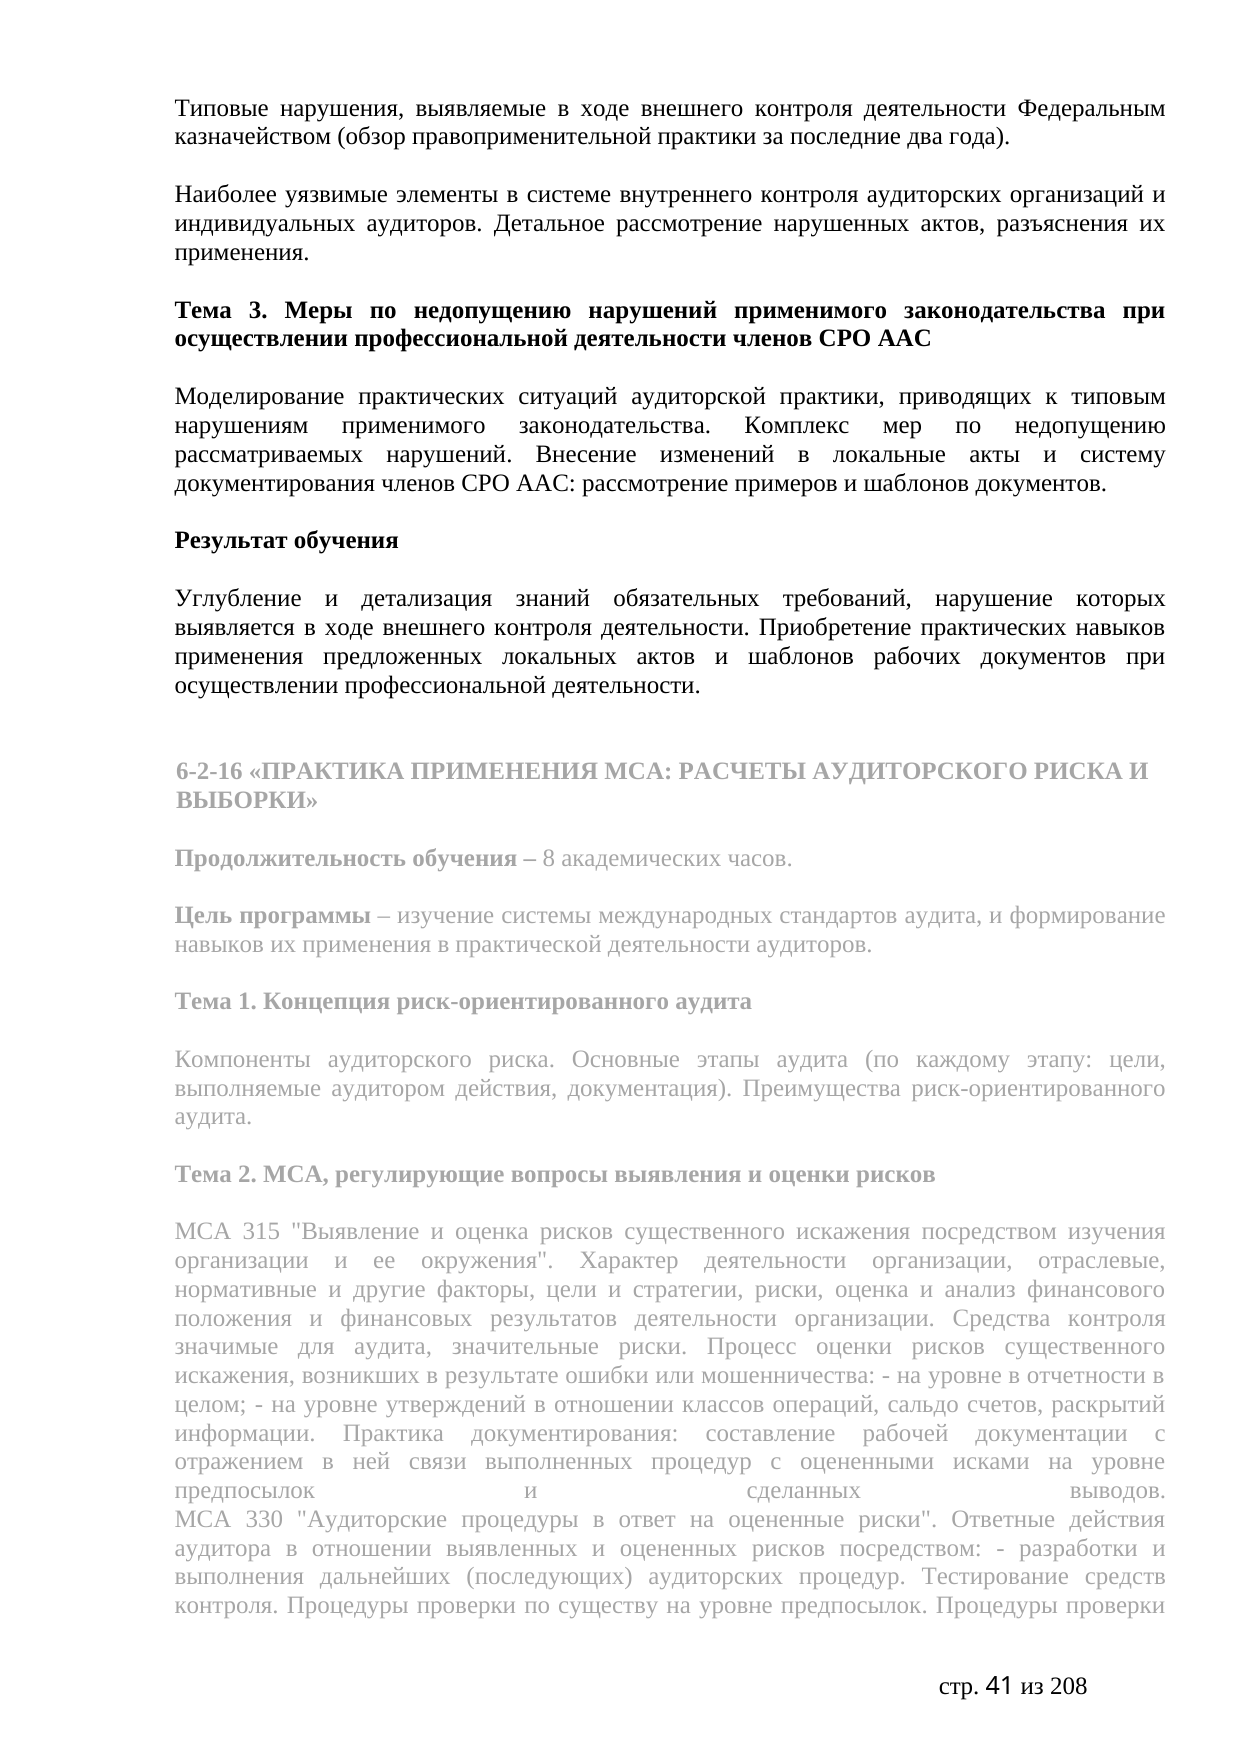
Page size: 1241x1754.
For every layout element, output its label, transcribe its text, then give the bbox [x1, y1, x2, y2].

text Тема 1. Концепция риск-ориентированного аудита [174, 986, 1166, 1015]
text Продолжительность обучения – 8 академических часов. [174, 843, 1166, 871]
text Тема 3. Меры по недопущению нарушений применимого законодательства при осуществлении профессиональной деятельности членов СРО ААС [174, 295, 1166, 352]
text Тема 2. МСА, регулирующие вопросы выявления и оценки рисков [174, 1159, 1166, 1188]
text Цель программы – изучение системы международных стандартов аудита, и формирование навыков их применения в практической деятельности аудиторов. [174, 900, 1166, 958]
text 6-2-16 «ПРАКТИКА ПРИМЕНЕНИЯ МСА: РАСЧЕТЫ АУДИТОРСКОГО РИСКА И ВЫБОРКИ» [176, 756, 1178, 814]
text Наиболее уязвимые элементы в системе внутреннего контроля аудиторских организаций и индивидуальных аудиторов. Детальное рассмотрение нарушенных актов, разъяснения их применения. [174, 179, 1166, 266]
text Результат обучения [174, 526, 1166, 554]
text Моделирование практических ситуаций аудиторской практики, приводящих к типовым нарушениям применимого законодательства. Комплекс мер по недопущению рассматриваемых нарушений. Внесение изменений в локальные акты и систему документирования членов СРО ААС: рассмотрение примеров и шаблонов документов. [174, 381, 1166, 496]
text Компоненты аудиторского риска. Основные этапы аудита (по каждому этапу: цели, выполняемые аудитором действия, документация). Преимущества риск-ориентированного аудита. [174, 1044, 1166, 1130]
text Типовые нарушения, выявляемые в ходе внешнего контроля деятельности Федеральным казначейством (обзор правоприменительной практики за последние два года). [174, 93, 1166, 150]
text Углубление и детализация знаний обязательных требований, нарушение которых выявляется в ходе внешнего контроля деятельности. Приобретение практических навыков применения предложенных локальных актов и шаблонов рабочих документов при осуществлении профессиональной деятельности. [174, 583, 1166, 698]
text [174, 1216, 1166, 1619]
